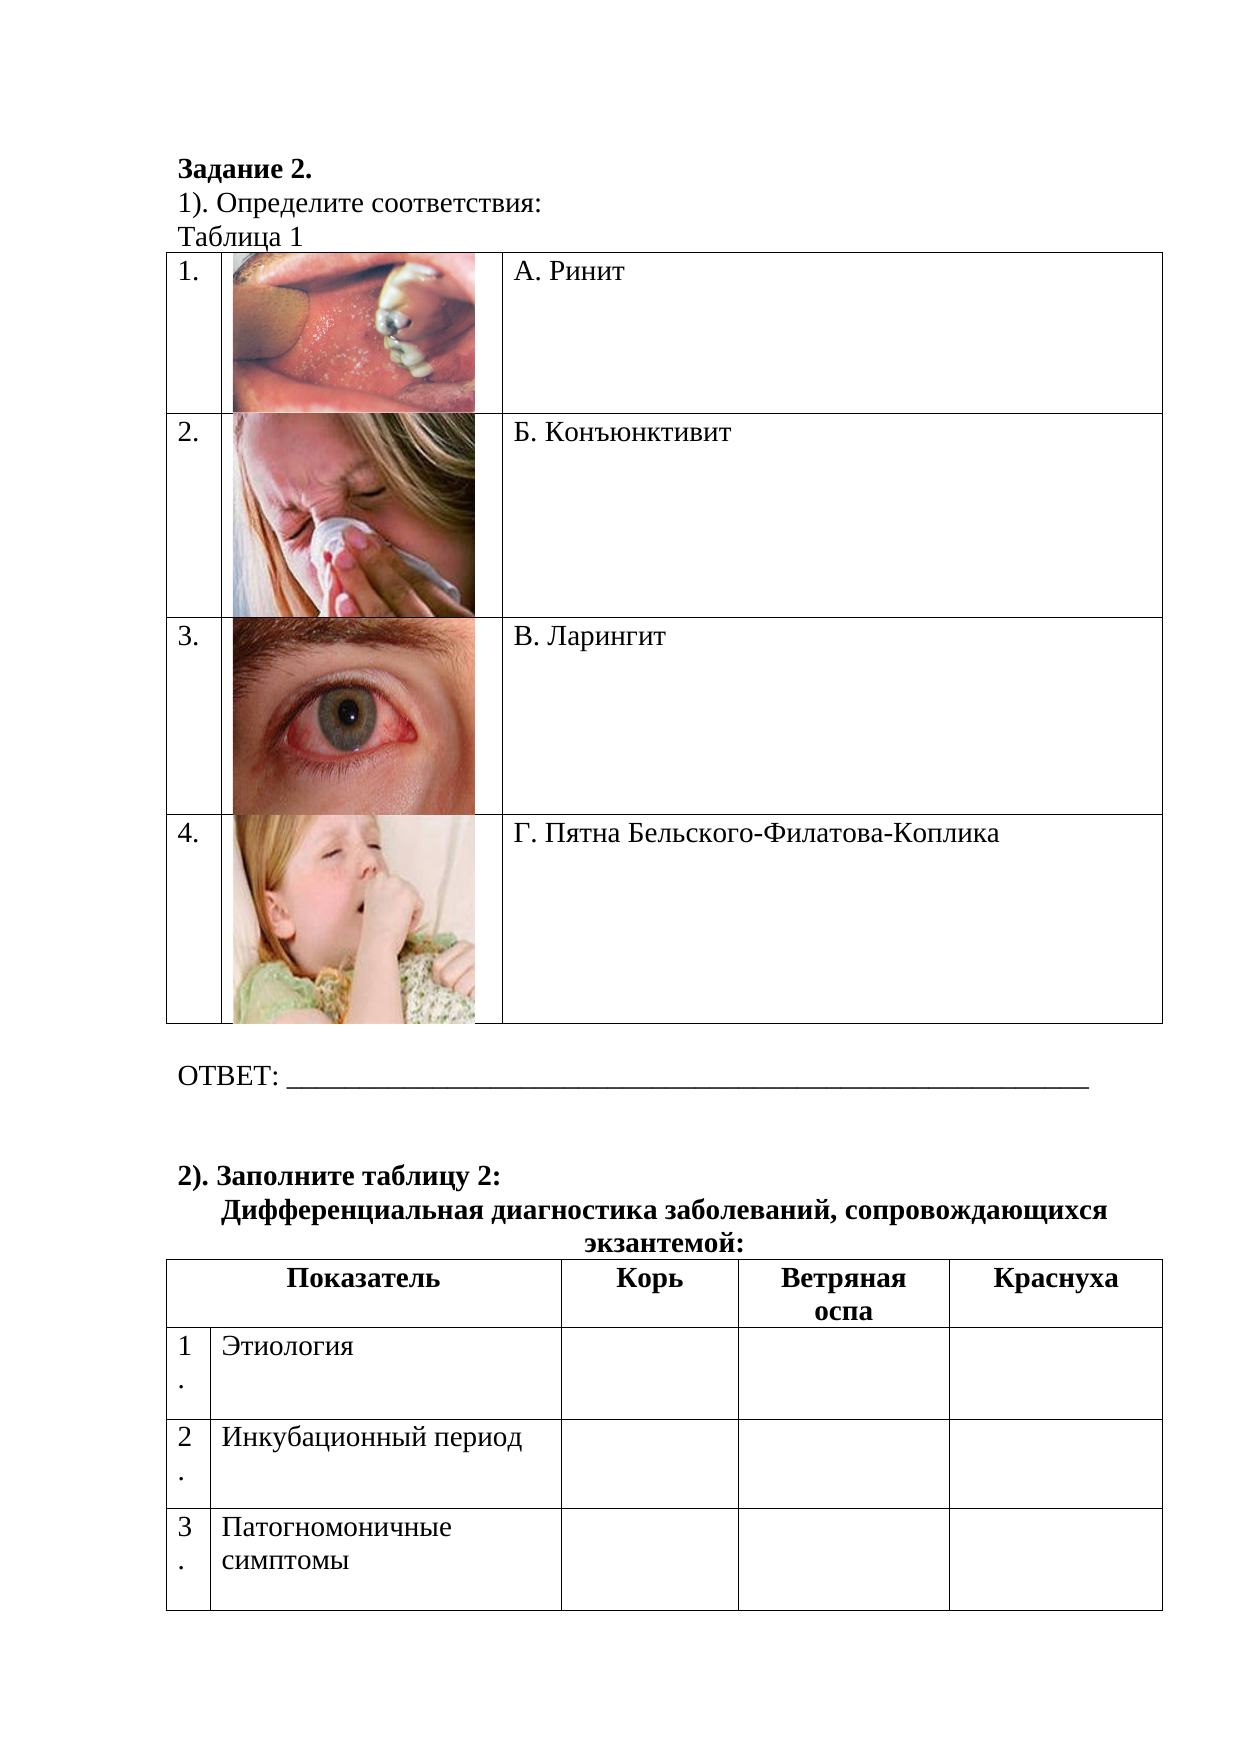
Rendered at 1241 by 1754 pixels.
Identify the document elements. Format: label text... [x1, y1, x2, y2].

table_header А. Ринит [503, 253, 1162, 413]
table_cell 1. [167, 1328, 210, 1418]
table_header Корь [562, 1260, 738, 1327]
table_header [222, 253, 232, 413]
table_cell [562, 1420, 738, 1508]
text 2). Заполните таблицу 2: [177, 1158, 1152, 1192]
picture [232, 253, 475, 617]
table_header Краснуха [950, 1260, 1162, 1327]
table_cell 4. [167, 815, 221, 1023]
table_header Показатель [167, 1260, 561, 1327]
table_cell [950, 1328, 1162, 1418]
table_header 1. [167, 253, 221, 413]
text Таблица 1 [177, 219, 1152, 252]
table_cell [562, 1509, 738, 1610]
table_cell 2. [167, 1420, 210, 1508]
text 1). Определите соответствия: [177, 185, 1152, 219]
table_cell Инкубационный период [211, 1420, 561, 1508]
table_cell [562, 1328, 738, 1418]
table_cell 2. [167, 414, 221, 617]
table_cell Патогномоничные симптомы [211, 1509, 561, 1610]
table_cell [739, 1328, 949, 1418]
table_cell [475, 414, 502, 617]
table_header Ветряная оспа [739, 1260, 949, 1327]
table_header [475, 253, 502, 413]
table_cell В. Ларингит [503, 618, 1162, 814]
table_cell [739, 1509, 949, 1610]
table_cell [739, 1420, 949, 1508]
table_cell [475, 815, 502, 1023]
table_cell Этиология [211, 1328, 561, 1418]
table_cell [222, 414, 232, 617]
table_cell [475, 618, 502, 814]
picture [232, 618, 475, 1024]
text Дифференциальная диагностика заболеваний, сопровождающихся экзантемой: [177, 1192, 1152, 1259]
table_cell 3. [167, 1509, 210, 1610]
table_cell 3. [167, 618, 221, 814]
table_cell [222, 815, 232, 1023]
table_cell [222, 618, 232, 814]
text Задание 2. [177, 152, 1152, 185]
text ОТВЕТ: _______________________________________________________ [177, 1058, 1152, 1091]
table_cell [950, 1509, 1162, 1610]
table_cell [950, 1420, 1162, 1508]
table_cell Г. Пятна Бельского-Филатова-Коплика [503, 815, 1162, 1023]
table_cell Б. Конъюнктивит [503, 414, 1162, 617]
